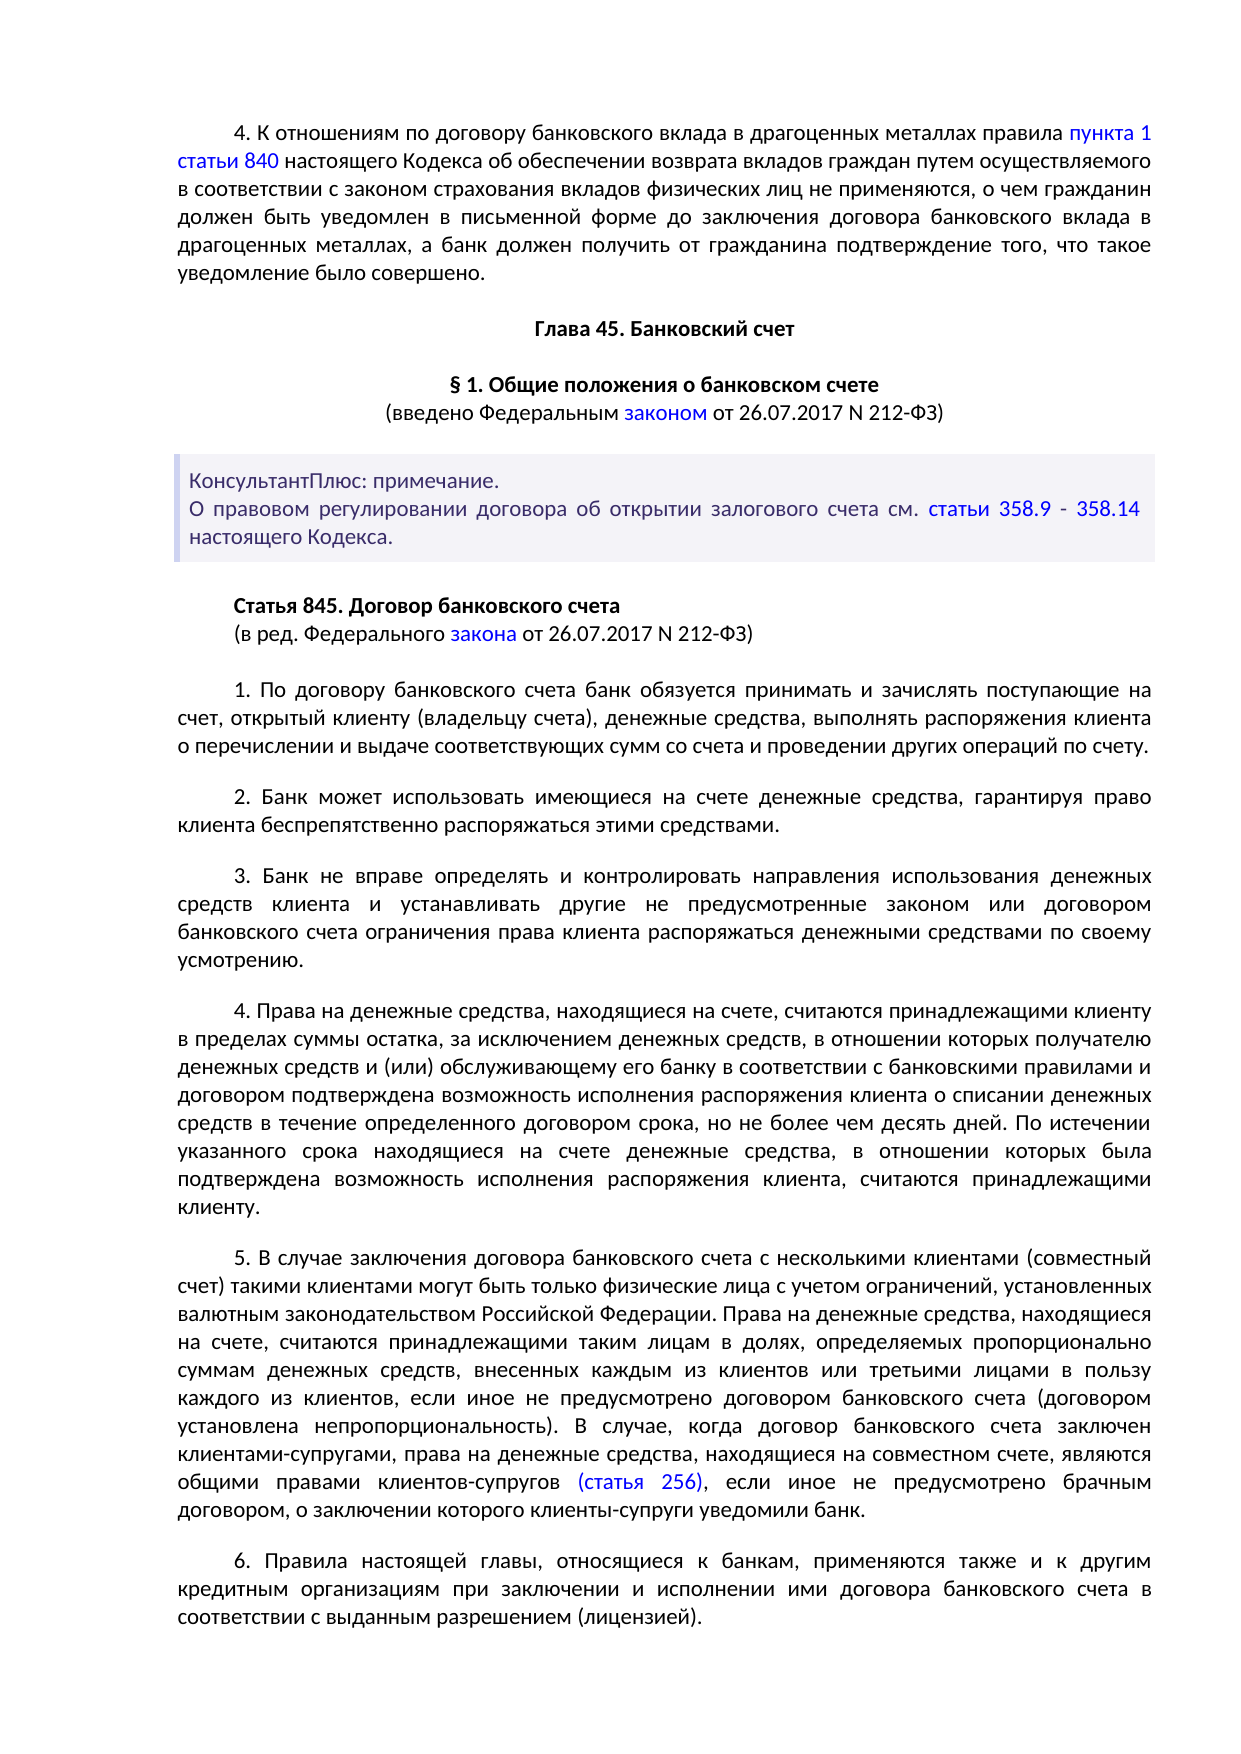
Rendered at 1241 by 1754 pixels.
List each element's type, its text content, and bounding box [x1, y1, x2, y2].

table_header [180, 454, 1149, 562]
text 2. Банк может использовать имеющиеся на счете денежные средства, гарантируя право клиента беспрепятственно распоряжаться этими средствами. [177, 782, 1152, 838]
text 4. Права на денежные средства, находящиеся на счете, считаются принадлежащими клиенту в пределах суммы остатка, за исключением денежных средств, в отношении которых получателю денежных средств и (или) обслуживающему его банку в соответствии с банковскими правилами и договором подтверждена возможность исполнения распоряжения клиента о списании денежных средств в течение определенного договором срока, но не более чем десять дней. По истечении указанного срока находящиеся на счете денежные средства, в отношении которых была подтверждена возможность исполнения распоряжения клиента, считаются принадлежащими клиенту. [177, 996, 1152, 1220]
text (введено Федеральным законом от 26.07.2017 N 212-ФЗ) [177, 398, 1152, 426]
title Статья 845. Договор банковского счета [177, 591, 1152, 619]
text 5. В случае заключения договора банковского счета с несколькими клиентами (совместный счет) такими клиентами могут быть только физические лица с учетом ограничений, установленных валютным законодательством Российской Федерации. Права на денежные средства, находящиеся на счете, считаются принадлежащими таким лицам в долях, определяемых пропорционально суммам денежных средств, внесенных каждым из клиентов или третьими лицами в пользу каждого из клиентов, если иное не предусмотрено договором банковского счета (договором установлена непропорциональность). В случае, когда договор банковского счета заключен клиентами-супругами, права на денежные средства, находящиеся на совместном счете, являются общими правами клиентов-супругов (статья 256), если иное не предусмотрено брачным договором, о заключении которого клиенты-супруги уведомили банк. [177, 1243, 1152, 1523]
text (в ред. Федерального закона от 26.07.2017 N 212-ФЗ) [177, 619, 1152, 647]
title § 1. Общие положения о банковском счете [177, 370, 1152, 398]
text 1. По договору банковского счета банк обязуется принимать и зачислять поступающие на счет, открытый клиенту (владельцу счета), денежные средства, выполнять распоряжения клиента о перечислении и выдаче соответствующих сумм со счета и проведении других операций по счету. [177, 675, 1152, 759]
text 3. Банк не вправе определять и контролировать направления использования денежных средств клиента и устанавливать другие не предусмотренные законом или договором банковского счета ограничения права клиента распоряжаться денежными средствами по своему усмотрению. [177, 861, 1152, 973]
text 6. Правила настоящей главы, относящиеся к банкам, применяются также и к другим кредитным организациям при заключении и исполнении ими договора банковского счета в соответствии с выданным разрешением (лицензией). [177, 1546, 1152, 1630]
text 4. К отношениям по договору банковского вклада в драгоценных металлах правила пункта 1 статьи 840 настоящего Кодекса об обеспечении возврата вкладов граждан путем осуществляемого в соответствии с законом страхования вкладов физических лиц не применяются, о чем гражданин должен быть уведомлен в письменной форме до заключения договора банковского вклада в драгоценных металлах, а банк должен получить от гражданина подтверждение того, что такое уведомление было совершено. [177, 118, 1152, 286]
title Глава 45. Банковский счет [177, 314, 1152, 342]
